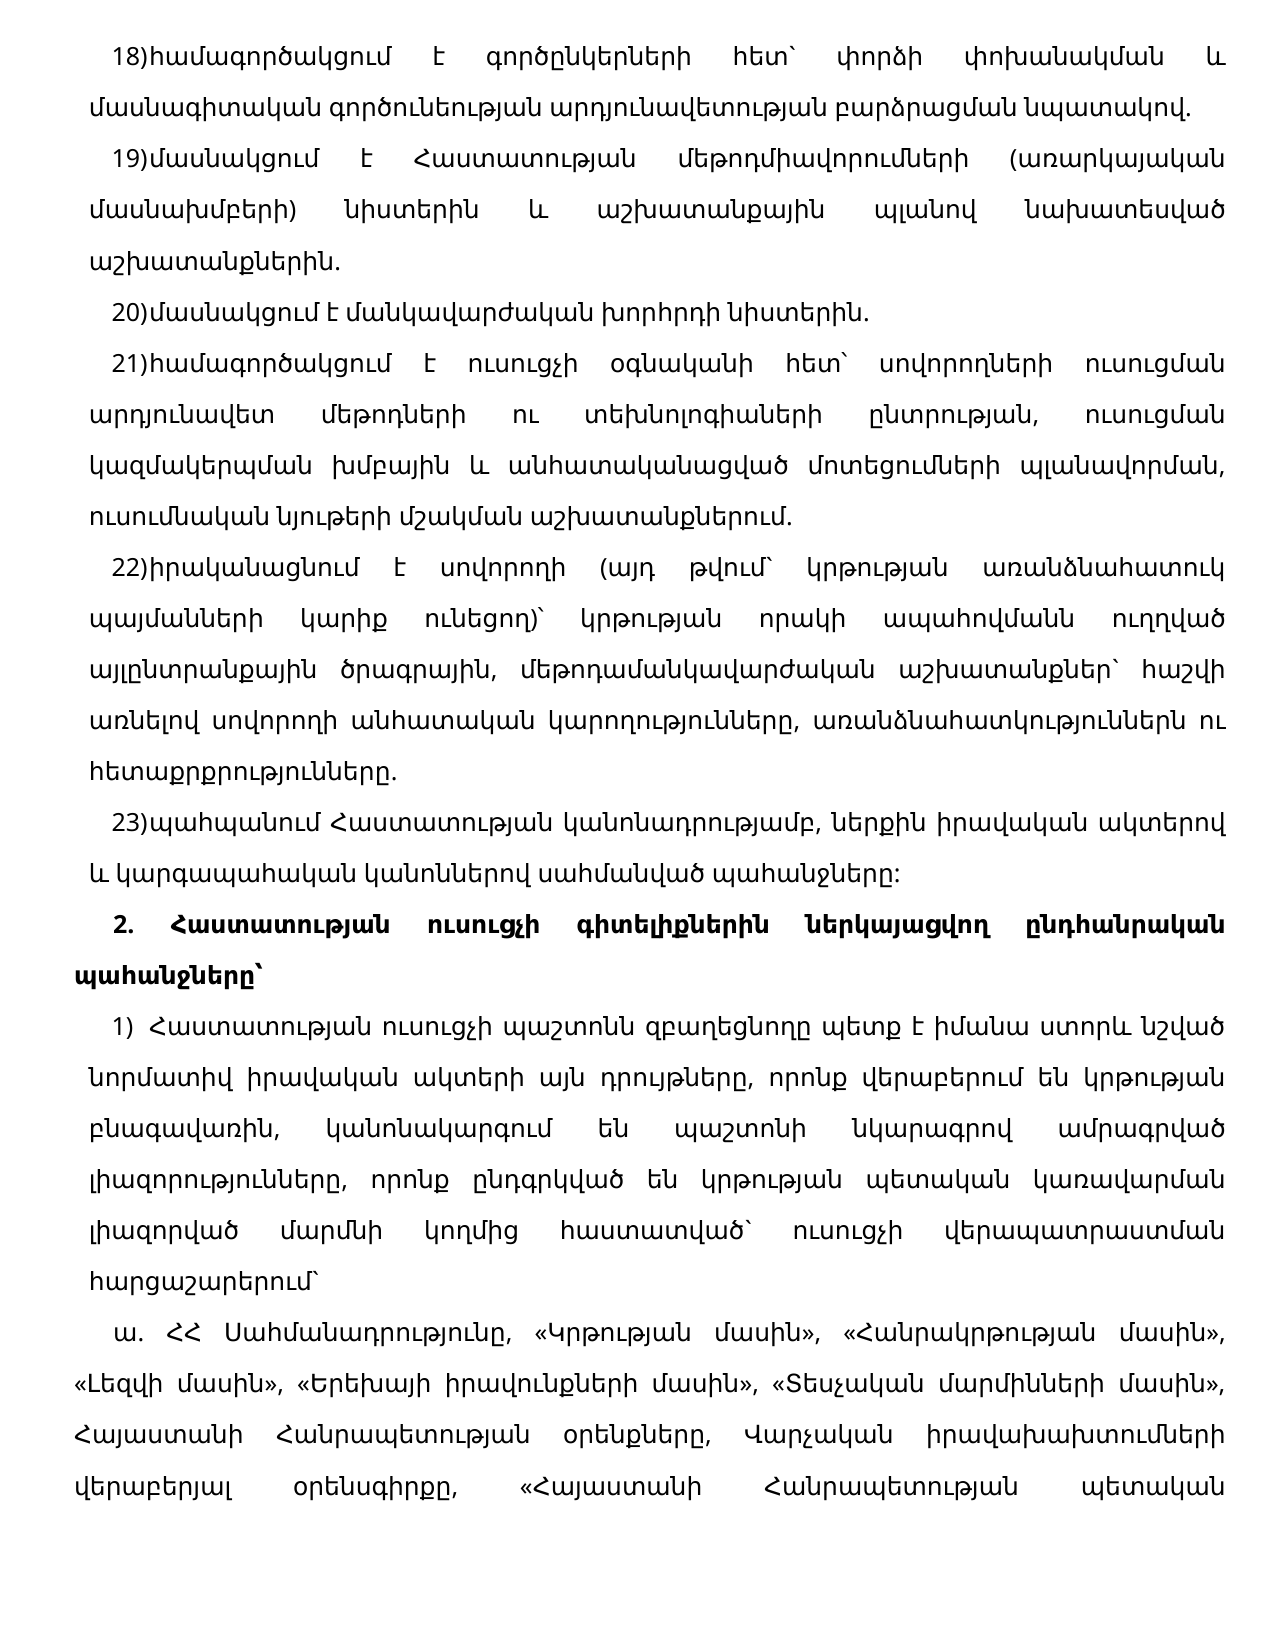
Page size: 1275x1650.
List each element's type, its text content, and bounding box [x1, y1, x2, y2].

list մասնակցում է Հաստատության մեթոդմիավորումների (առարկայական մասնախմբերի) նիստերին և աշխատանքային պլանով նախատեսված աշխատանքներին. [89, 141, 1226, 277]
list պահպանում Հաստատության կանոնադրությամբ, ներքին իրավական ակտերով և կարգապահական կանոններով սահմանված պահանջները: [89, 804, 1226, 890]
list իրականացնում է սովորողի (այդ թվում` կրթության առանձնահատուկ պայմանների կարիք ունեցող)՝ կրթության որակի ապահովմանն ուղղված այլընտրանքային ծրագրային, մեթոդամանկավարժական աշխատանքներ` հաշվի առնելով սովորողի անհատական կարողությունները, առանձնահատկություններն ու հետաքրքրությունները. [89, 549, 1226, 788]
list համագործակցում է գործընկերների հետ` փորձի փոխանակման և մասնագիտական գործունեության արդյունավետության բարձրացման նպատակով. [89, 39, 1226, 124]
text 2. Հաստատության ուսուցչի գիտելիքներին ներկայացվող ընդհանրական պահանջները՝ [74, 907, 1226, 992]
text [74, 1315, 1226, 1502]
list համագործակցում է ուսուցչի օգնականի հետ՝ սովորողների ուսուցման արդյունավետ մեթոդների ու տեխնոլոգիաների ընտրության, ուսուցման կազմակերպման խմբային և անհատականացված մոտեցումների պլանավորման, ուսումնական նյութերի մշակման աշխատանքներում. [89, 345, 1226, 532]
list Հաստատության ուսուցչի պաշտոնն զբաղեցնողը պետք է իմանա ստորև նշված նորմատիվ իրավական ակտերի այն դրույթները, որոնք վերաբերում են կրթության բնագավառին, կանոնակարգում են պաշտոնի նկարագրով ամրագրված լիազորությունները, որոնք ընդգրկված են կրթության պետական կառավարման լիազորված մարմնի կողմից հաստատված` ուսուցչի վերապատրաստման հարցաշարերում` [89, 1009, 1226, 1298]
list մասնակցում է մանկավարժական խորհրդի նիստերին. [111, 294, 1226, 328]
